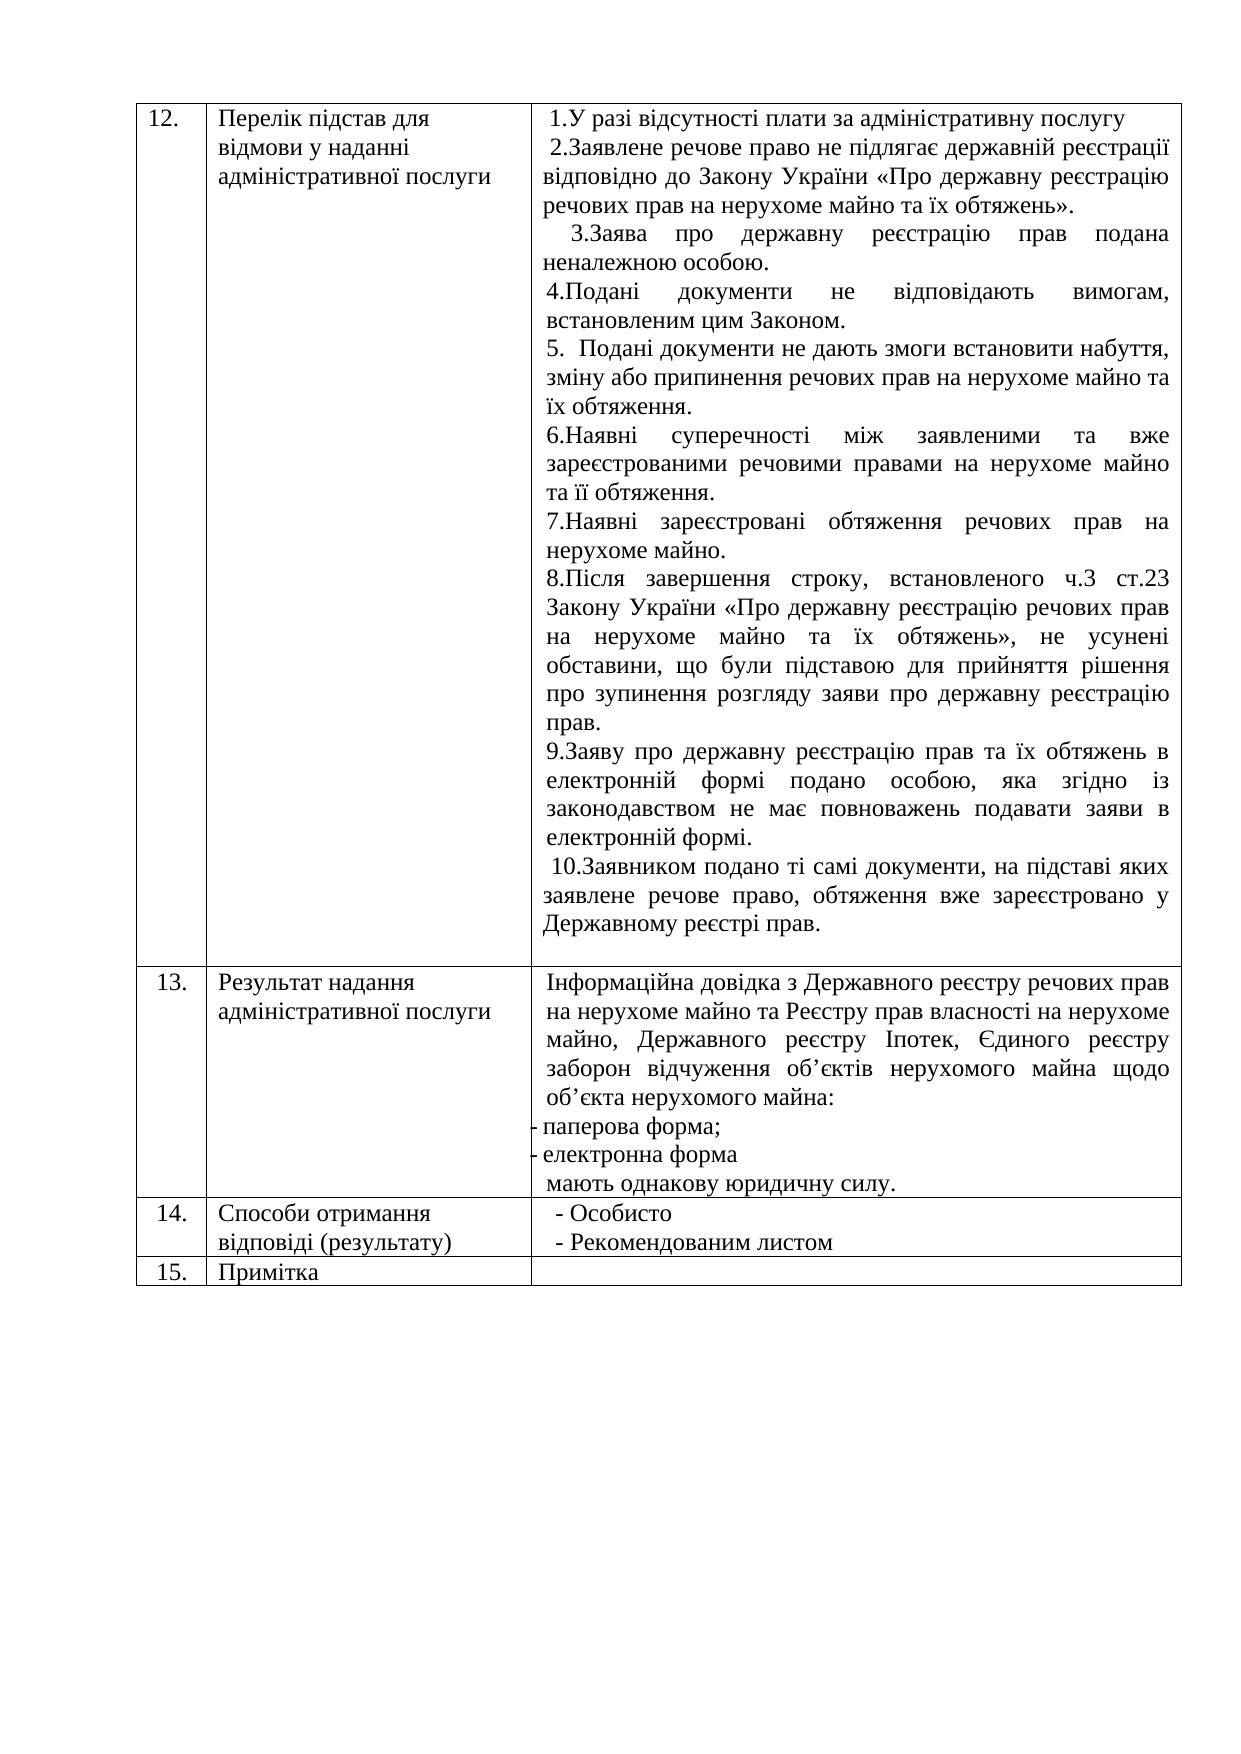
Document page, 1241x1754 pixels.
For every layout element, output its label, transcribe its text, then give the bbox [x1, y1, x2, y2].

table_cell [532, 1257, 1181, 1285]
table_cell 15. [137, 1257, 206, 1285]
table_cell 13. [137, 967, 206, 1197]
table_cell Способи отримання відповіді (результату) [207, 1198, 531, 1256]
table_cell 14. [137, 1198, 206, 1256]
table_cell Результат надання адміністративної послуги [207, 967, 531, 1197]
table_cell Примітка [207, 1257, 531, 1285]
table_cell Перелік підстав для відмови у наданні адміністративної послуги [207, 104, 531, 966]
table_cell 12. [137, 104, 206, 966]
table_cell 1.У разі відсутності плати за адміністративну послугу 2.Заявлене речове право не підлягає державній реєстрації відповідно до Закону України «Про державну реєстрацію речових прав на нерухоме майно та їх обтяжень». 3.Заява про державну реєстрацію прав подана неналежною особою. 4.Подані документи не відповідають вимогам, встановленим цим Законом. 5. Подані документи не дають змоги встановити набуття, зміну або припинення речових прав на нерухоме майно та їх обтяження. 6.Наявні суперечності між заявленими та вже зареєстрованими речовими правами на нерухоме майно та її обтяження. 7.Наявні зареєстровані обтяження речових прав на нерухоме майно. 8.Після завершення строку, встановленого ч.3 ст.23 Закону України «Про державну реєстрацію речових прав на нерухоме майно та їх обтяжень», не усунені обставини, що були підставою для прийняття рішення про зупинення розгляду заяви про державну реєстрацію прав. 9.Заяву про державну реєстрацію прав та їх обтяжень в електронній формі подано особою, яка згідно із законодавством не має повноважень подавати заяви в електронній формі. 10.Заявником подано ті самі документи, на підставі яких заявлене речове право, обтяження вже зареєстровано у Державному реєстрі прав. [532, 104, 1181, 966]
table_cell Інформаційна довідка з Державного реєстру речових прав на нерухоме майно та Реєстру прав власності на нерухоме майно, Державного реєстру Іпотек, Єдиного реєстру заборон відчуження об’єктів нерухомого майна щодо об’єкта нерухомого майна: паперова форма; електронна форма мають однакову юридичну силу. [532, 967, 1181, 1197]
table_cell - Особисто - Рекомендованим листом [532, 1198, 1181, 1256]
